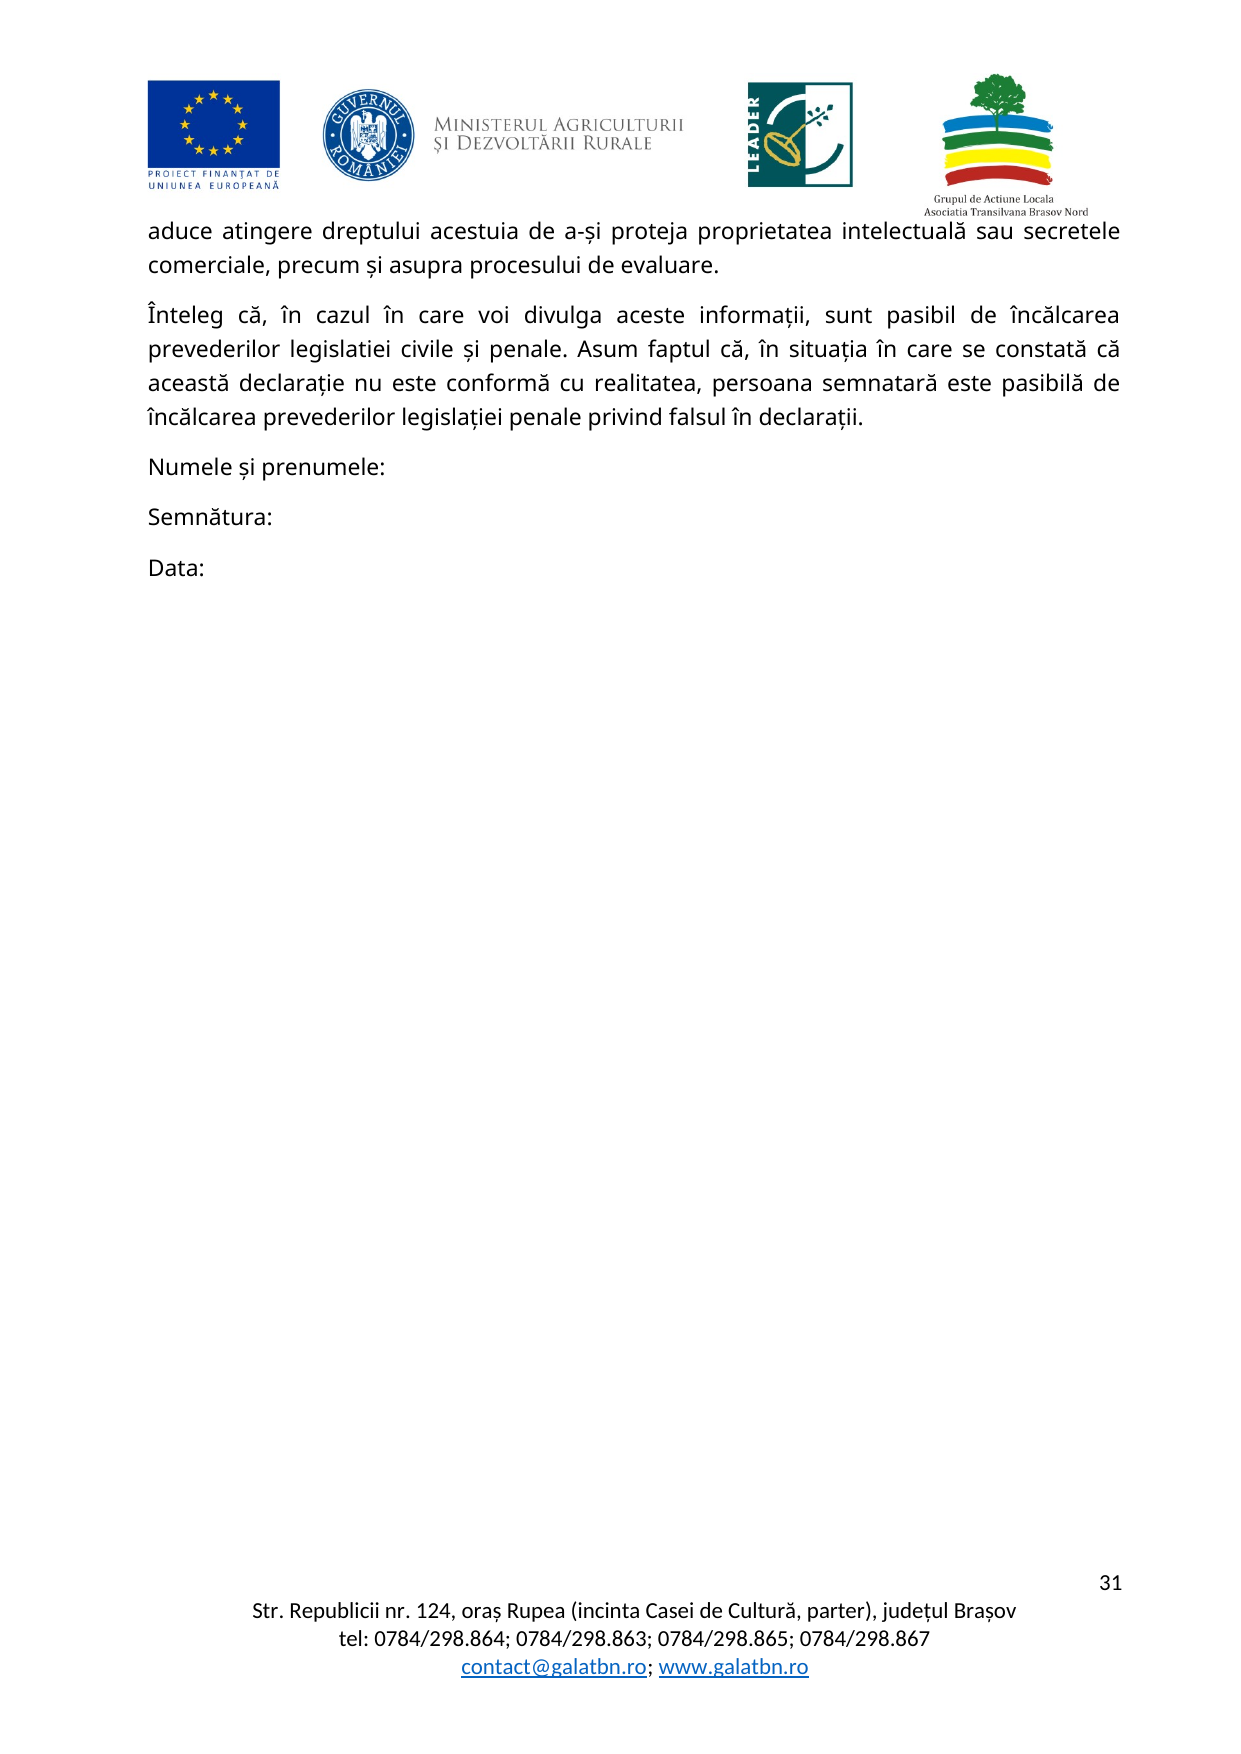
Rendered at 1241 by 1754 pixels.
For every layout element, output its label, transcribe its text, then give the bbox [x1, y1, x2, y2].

text Data: [148, 552, 1122, 583]
text Înteleg că, în cazul în care voi divulga aceste informații, sunt pasibil de încălcarea prevederilor legislatiei civile și penale. Asum faptul că, în situația în care se constată că această declarație nu este conformă cu realitatea, persoana semnatară este pasibilă de încălcarea prevederilor legislației penale privind falsul în declarații. [148, 299, 1122, 432]
text Numele și prenumele: [148, 451, 1122, 482]
picture [147, 73, 1088, 216]
text Semnătura: [148, 501, 1122, 533]
